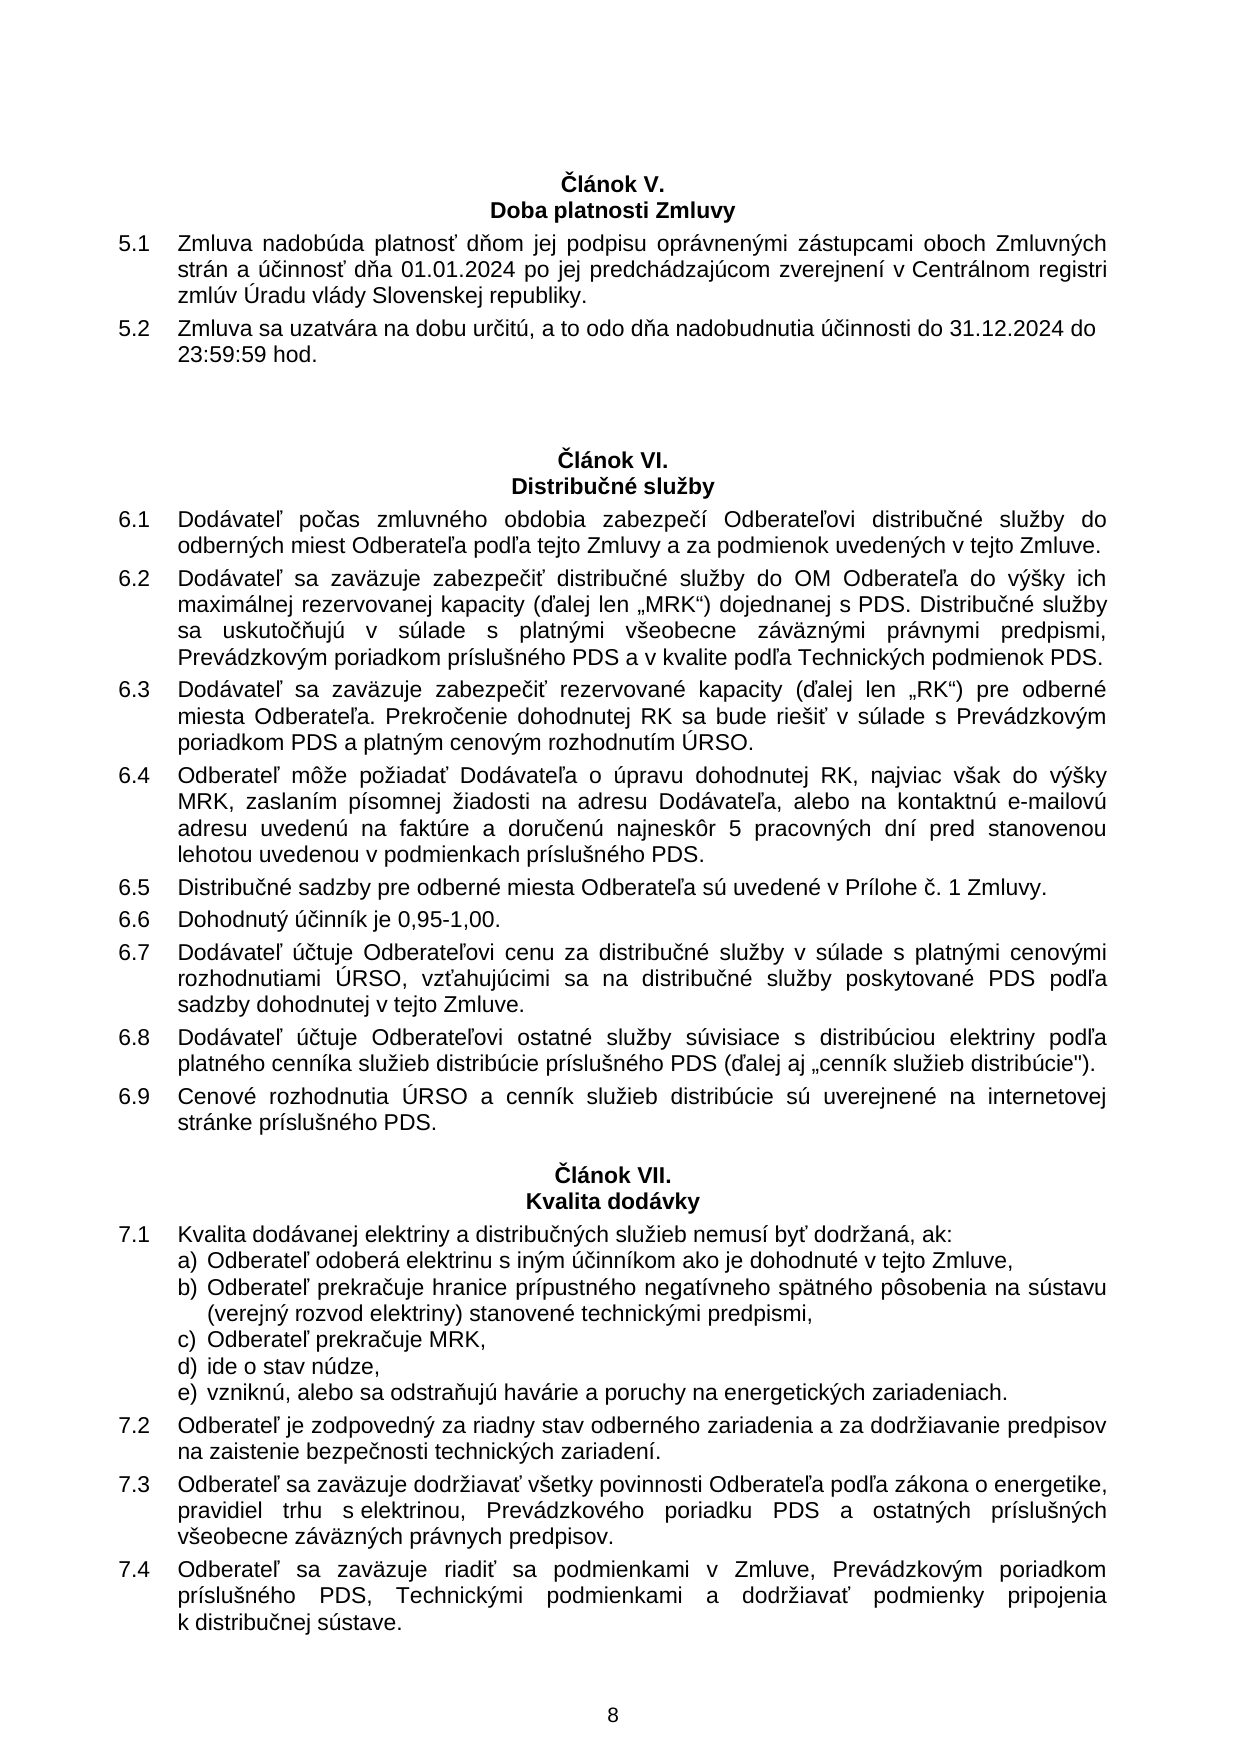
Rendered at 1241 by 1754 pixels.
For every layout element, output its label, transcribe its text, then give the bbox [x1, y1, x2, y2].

list Cenové rozhodnutia ÚRSO a cenník služieb distribúcie sú uverejnené na internetovej stránke príslušného PDS. [118, 1083, 1107, 1136]
list Dodávateľ sa zaväzuje zabezpečiť rezervované kapacity (ďalej len „RK“) pre odberné miesta Odberateľa. Prekročenie dohodnutej RK sa bude riešiť v súlade s Prevádzkovým poriadkom PDS a platným cenovým rozhodnutím ÚRSO. [118, 676, 1107, 756]
text Článok V. [118, 171, 1107, 197]
text Distribučné služby [118, 473, 1107, 499]
list Dodávateľ účtuje Odberateľovi ostatné služby súvisiace s distribúciou elektriny podľa platného cenníka služieb distribúcie príslušného PDS (ďalej aj „cenník služieb distribúcie"). [118, 1024, 1107, 1077]
list Dohodnutý účinník je 0,95-1,00. [118, 906, 1107, 932]
list Odberateľ je zodpovedný za riadny stav odberného zariadenia a za dodržiavanie predpisov na zaistenie bezpečnosti technických zariadení. [118, 1412, 1107, 1464]
text Doba platnosti Zmluvy [118, 197, 1107, 223]
list Odberateľ sa zaväzuje dodržiavať všetky povinnosti Odberateľa podľa zákona o energetike, pravidiel trhu s elektrinou, Prevádzkového poriadku PDS a ostatných príslušných všeobecne záväzných právnych predpisov. [118, 1471, 1107, 1550]
list Odberateľ odoberá elektrinu s iným účinníkom ako je dohodnuté v tejto Zmluve, [177, 1247, 1107, 1274]
list Zmluva nadobúda platnosť dňom jej podpisu oprávnenými zástupcami oboch Zmluvných strán a účinnosť dňa 01.01.2024 po jej predchádzajúcom zverejnení v Centrálnom registri zmlúv Úradu vlády Slovenskej republiky. [118, 230, 1107, 309]
list Odberateľ prekračuje hranice prípustného negatívneho spätného pôsobenia na sústavu (verejný rozvod elektriny) stanovené technickými predpismi, [177, 1274, 1107, 1326]
list Dodávateľ sa zaväzuje zabezpečiť distribučné služby do OM Odberateľa do výšky ich maximálnej rezervovanej kapacity (ďalej len „MRK“) dojednanej s PDS. Distribučné služby sa uskutočňujú v súlade s platnými všeobecne záväznými právnymi predpismi, Prevádzkovým poriadkom príslušného PDS a v kvalite podľa Technických podmienok PDS. [118, 565, 1107, 670]
list Dodávateľ počas zmluvného obdobia zabezpečí Odberateľovi distribučné služby do odberných miest Odberateľa podľa tejto Zmluvy a za podmienok uvedených v tejto Zmluve. [118, 506, 1107, 558]
list Odberateľ sa zaväzuje riadiť sa podmienkami v Zmluve, Prevádzkovým poriadkom príslušného PDS, Technickými podmienkami a dodržiavať podmienky pripojenia k distribučnej sústave. [118, 1556, 1107, 1635]
list Distribučné sadzby pre odberné miesta Odberateľa sú uvedené v Prílohe č. 1 Zmluvy. [118, 873, 1107, 900]
text Článok VII. [118, 1162, 1107, 1188]
text Kvalita dodávky [118, 1188, 1107, 1215]
list Zmluva sa uzatvára na dobu určitú, a to odo dňa nadobudnutia účinnosti do 31.12.2024 do 23:59:59 hod. [118, 315, 1107, 368]
list Kvalita dodávanej elektriny a distribučných služieb nemusí byť dodržaná, ak: [118, 1221, 1107, 1247]
text Článok VI. [118, 447, 1107, 473]
list Odberateľ môže požiadať Dodávateľa o úpravu dohodnutej RK, najviac však do výšky MRK, zaslaním písomnej žiadosti na adresu Dodávateľa, alebo na kontaktnú e-mailovú adresu uvedenú na faktúre a doručenú najneskôr 5 pracovných dní pred stanovenou lehotou uvedenou v podmienkach príslušného PDS. [118, 762, 1107, 867]
list Dodávateľ účtuje Odberateľovi cenu za distribučné služby v súlade s platnými cenovými rozhodnutiami ÚRSO, vzťahujúcimi sa na distribučné služby poskytované PDS podľa sadzby dohodnutej v tejto Zmluve. [118, 939, 1107, 1018]
list Odberateľ prekračuje MRK, [177, 1326, 1107, 1353]
list ide o stav núdze, [177, 1353, 1107, 1379]
list vzniknú, alebo sa odstraňujú havárie a poruchy na energetických zariadeniach. [177, 1379, 1107, 1405]
